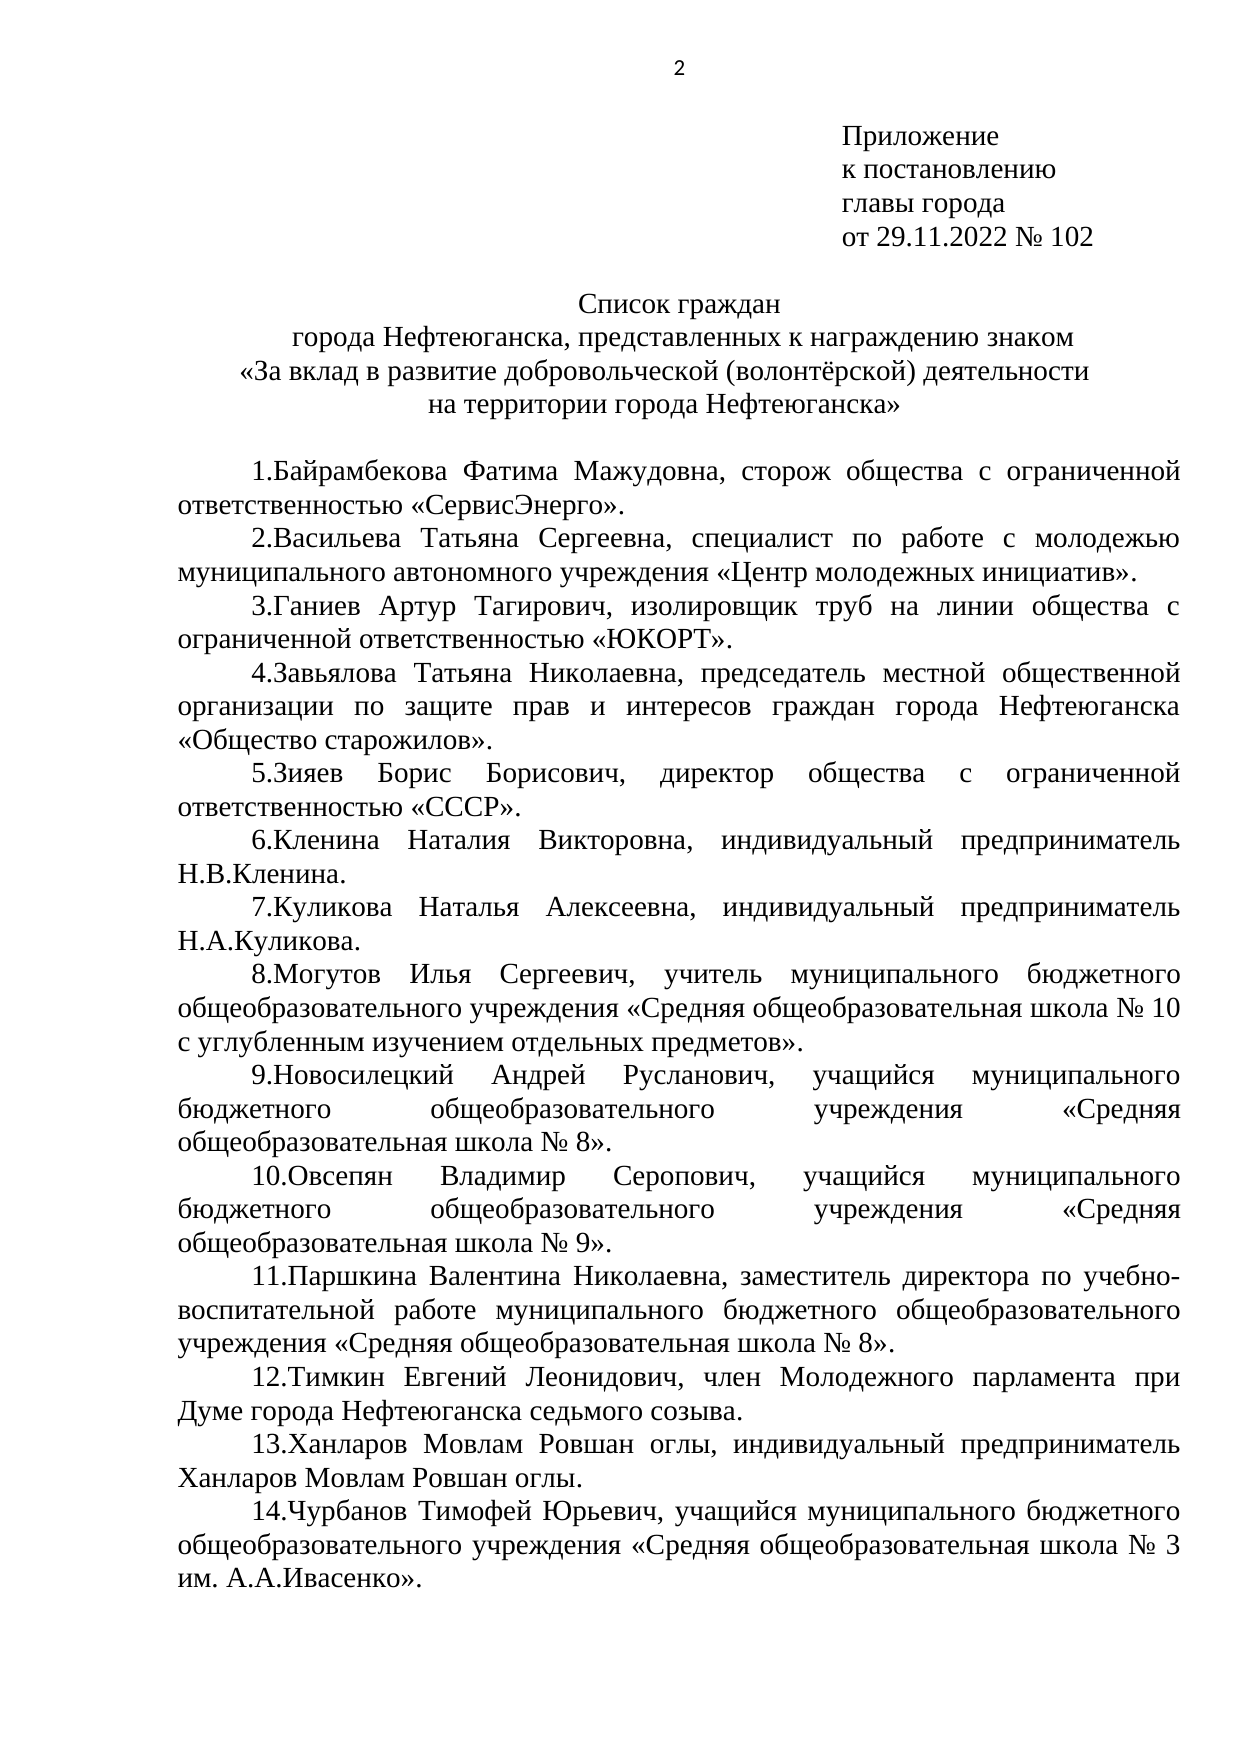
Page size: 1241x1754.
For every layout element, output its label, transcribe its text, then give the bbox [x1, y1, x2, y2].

text от 29.11.2022 № 102 [842, 219, 1181, 252]
text Приложение [842, 118, 1179, 152]
text 11.Паршкина Валентина Николаевна, заместитель директора по учебно-воспитательной работе муниципального бюджетного общеобразовательного учреждения «Средняя общеобразовательная школа № 8». [177, 1258, 1181, 1359]
text 13.Ханларов Мовлам Ровшан оглы, индивидуальный предприниматель Ханларов Мовлам Ровшан оглы. [177, 1426, 1181, 1493]
text 7.Куликова Наталья Алексеевна, индивидуальный предприниматель Н.А.Куликова. [177, 889, 1181, 957]
text 9.Новосилецкий Андрей Русланович, учащийся муниципального бюджетного общеобразовательного учреждения «Средняя общеобразовательная школа № 8». [177, 1057, 1181, 1158]
text 4.Завьялова Татьяна Николаевна, председатель местной общественной организации по защите прав и интересов граждан города Нефтеюганска «Общество старожилов». [177, 655, 1181, 755]
text 3.Ганиев Артур Тагирович, изолировщик труб на линии общества с ограниченной ответственностью «ЮКОРТ». [177, 588, 1181, 655]
text Список граждан [177, 286, 1181, 319]
text города Нефтеюганска, представленных к награждению знаком [177, 319, 1181, 353]
text 10.Овсепян Владимир Серопович, учащийся муниципального бюджетного общеобразовательного учреждения «Средняя общеобразовательная школа № 9». [177, 1158, 1181, 1258]
text главы города [842, 185, 1181, 219]
text «За вклад в развитие добровольческой (волонтёрской) деятельности [148, 353, 1181, 386]
text 2.Васильева Татьяна Сергеевна, специалист по работе с молодежью муниципального автономного учреждения «Центр молодежных инициатив». [177, 521, 1181, 588]
text 6.Кленина Наталия Викторовна, индивидуальный предприниматель Н.В.Кленина. [177, 822, 1181, 889]
text 1.Байрамбекова Фатима Мажудовна, сторож общества с ограниченной ответственностью «СервисЭнерго». [177, 453, 1181, 521]
text 14.Чурбанов Тимофей Юрьевич, учащийся муниципального бюджетного общеобразовательного учреждения «Средняя общеобразовательная школа № 3 им. А.А.Ивасенко». [177, 1493, 1181, 1594]
text к постановлению [842, 152, 1181, 185]
text 8.Могутов Илья Сергеевич, учитель муниципального бюджетного общеобразовательного учреждения «Средняя общеобразовательная школа № 10 с углубленным изучением отдельных предметов». [177, 957, 1181, 1057]
text 12.Тимкин Евгений Леонидович, член Молодежного парламента при Думе города Нефтеюганска седьмого созыва. [177, 1359, 1181, 1426]
text 5.Зияев Борис Борисович, директор общества с ограниченной ответственностью «СССР». [177, 755, 1181, 822]
text на территории города Нефтеюганска» [148, 386, 1181, 420]
